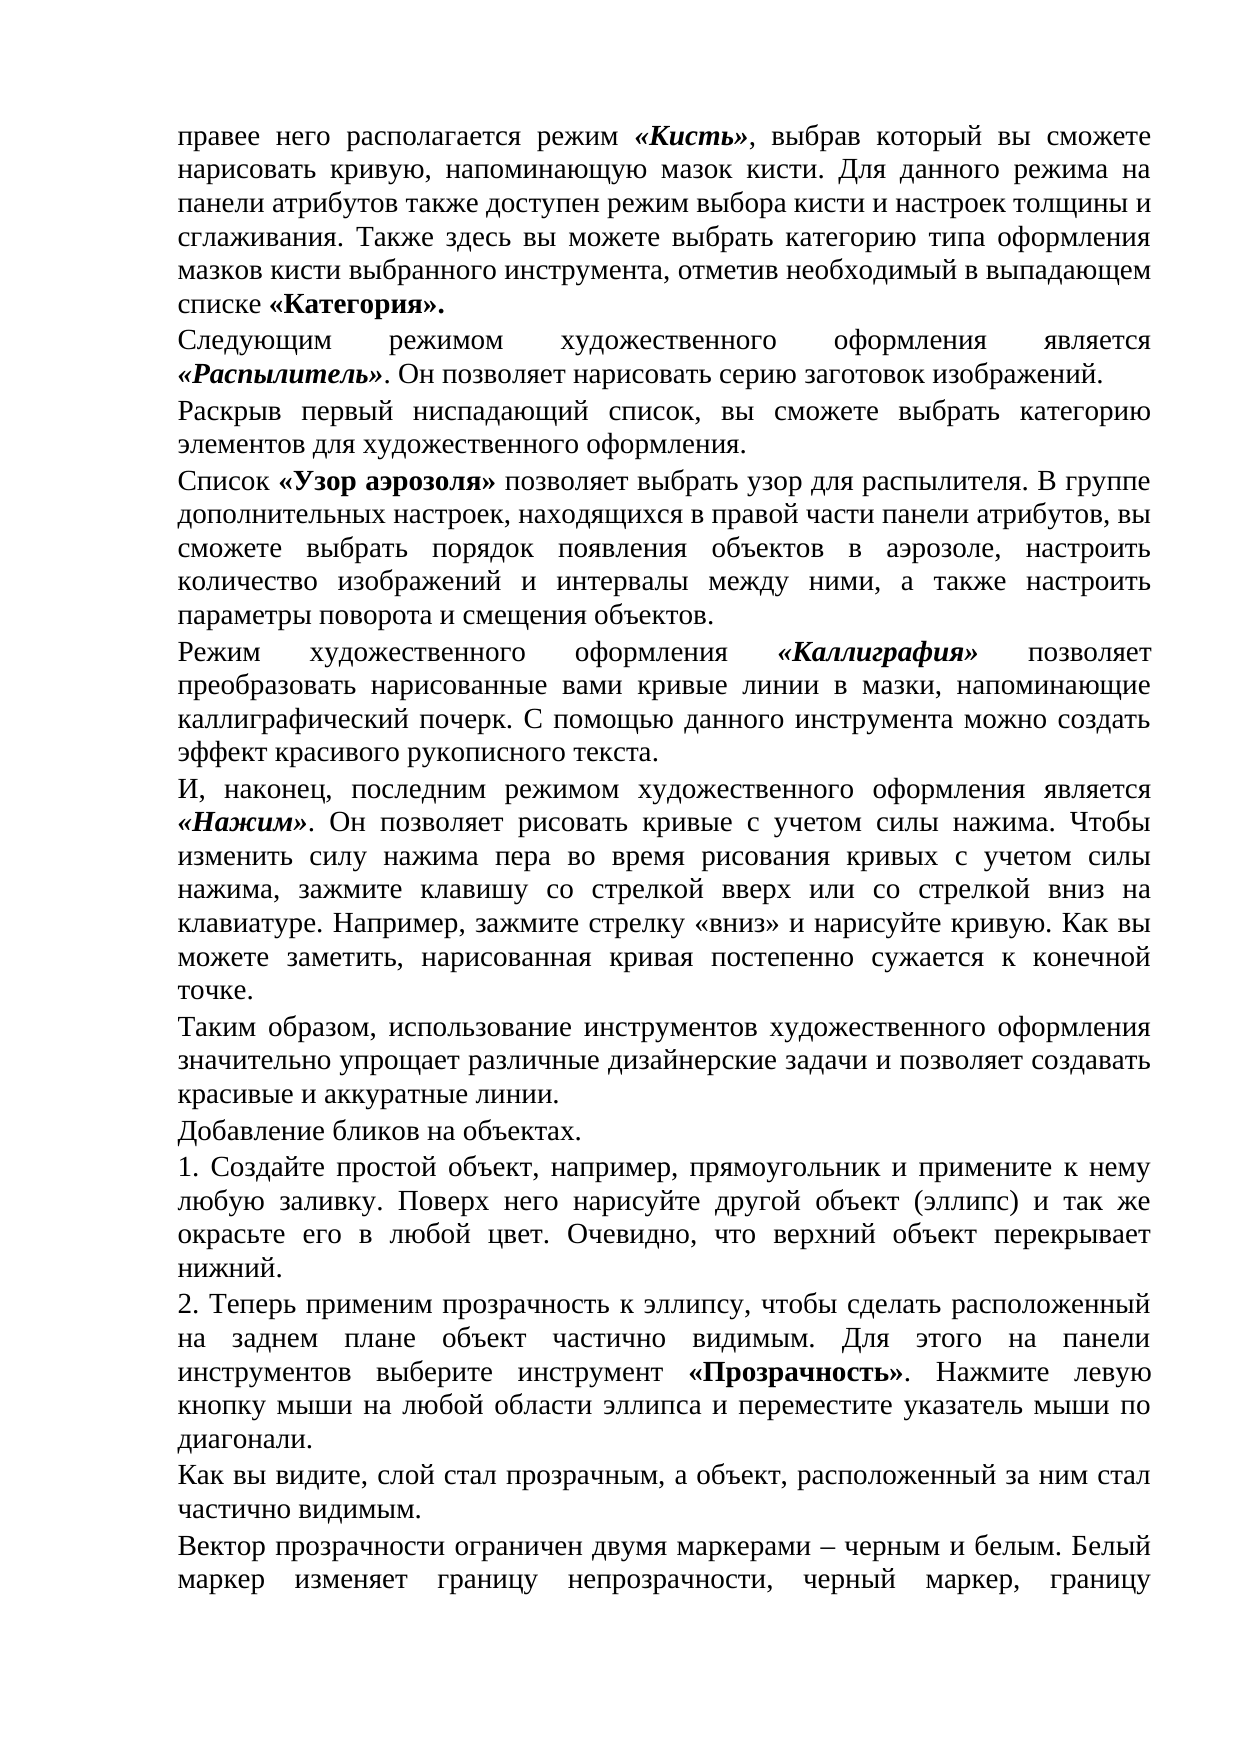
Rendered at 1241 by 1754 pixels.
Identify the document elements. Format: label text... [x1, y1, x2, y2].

text Раскрыв первый ниспадающий список, вы сможете выбрать категорию элементов для художественного оформления. [177, 393, 1152, 460]
text Режим художественного оформления «Каллиграфия» позволяет преобразовать нарисованные вами кривые линии в мазки, напоминающие каллиграфический почерк. С помощью данного инструмента можно создать эффект красивого рукописного текста. [177, 634, 1152, 768]
text Список «Узор аэрозоля» позволяет выбрать узор для распылителя. В группе дополнительных настроек, находящихся в правой части панели атрибутов, вы сможете выбрать порядок появления объектов в аэрозоле, настроить количество изображений и интервалы между ними, а также настроить параметры поворота и смещения объектов. [177, 463, 1152, 631]
text Следующим режимом художественного оформления является «Распылитель». Он позволяет нарисовать серию заготовок изображений. [177, 322, 1152, 389]
text 1. Создайте простой объект, например, прямоугольник и примените к нему любую заливку. Поверх него нарисуйте другой объект (эллипс) и так же окрасьте его в любой цвет. Очевидно, что верхний объект перекрывает нижний. [177, 1149, 1152, 1283]
text И, наконец, последним режимом художественного оформления является «Нажим». Он позволяет рисовать кривые с учетом силы нажима. Чтобы изменить силу нажима пера во время рисования кривых с учетом силы нажима, зажмите клавишу со стрелкой вверх или со стрелкой вниз на клавиатуре. Например, зажмите стрелку «вниз» и нарисуйте кривую. Как вы можете заметить, нарисованная кривая постепенно сужается к конечной точке. [177, 771, 1152, 1006]
text Добавление бликов на объектах. [177, 1113, 1152, 1146]
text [177, 118, 1152, 319]
text Таким образом, использование инструментов художественного оформления значительно упрощает различные дизайнерские задачи и позволяет создавать красивые и аккуратные линии. [177, 1009, 1152, 1109]
text Как вы видите, слой стал прозрачным, а объект, расположенный за ним стал частично видимым. [177, 1457, 1152, 1524]
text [177, 1528, 1152, 1595]
text 2. Теперь применим прозрачность к эллипсу, чтобы сделать расположенный на заднем плане объект частично видимым. Для этого на панели инструментов выберите инструмент «Прозрачность». Нажмите левую кнопку мыши на любой области эллипса и переместите указатель мыши по диагонали. [177, 1287, 1152, 1454]
